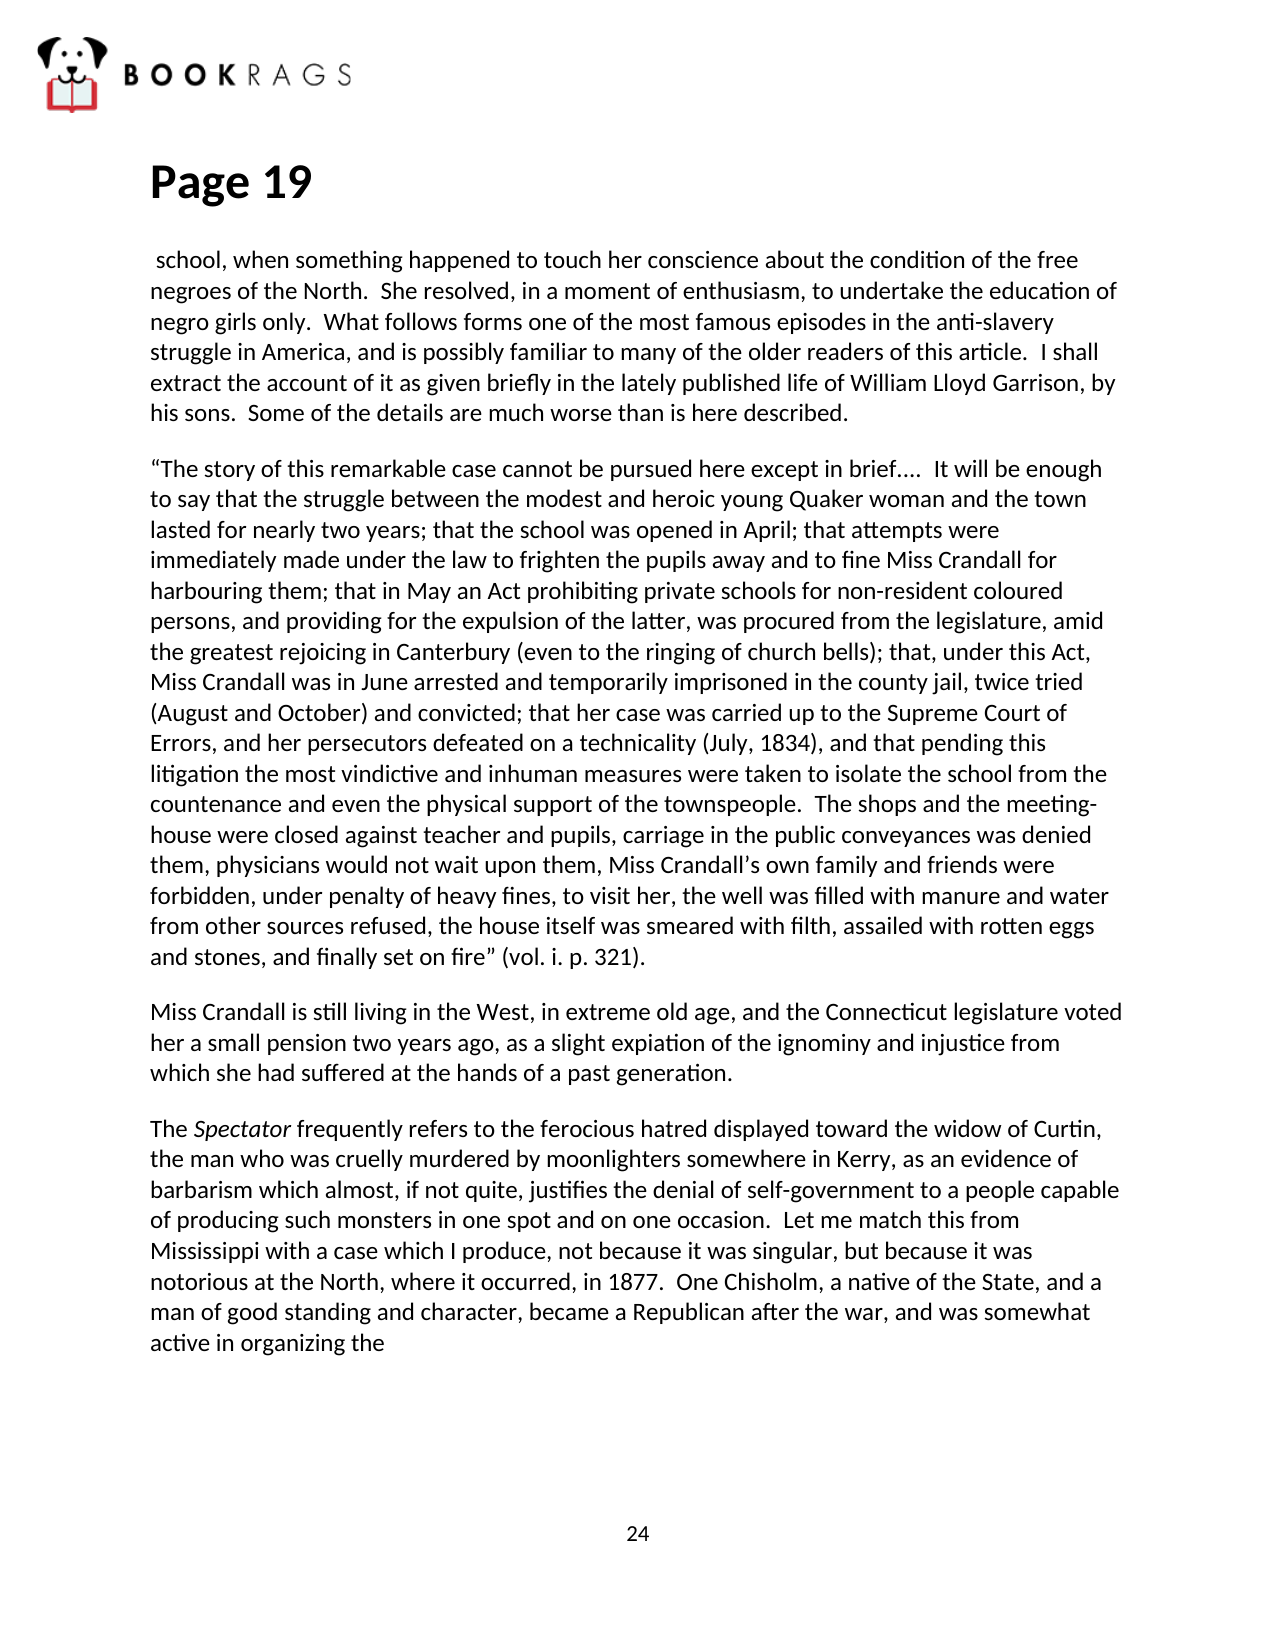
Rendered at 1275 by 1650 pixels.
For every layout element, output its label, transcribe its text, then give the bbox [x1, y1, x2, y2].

picture [37, 37, 351, 113]
text Page 19 [150, 150, 1125, 211]
text The Spectator frequently refers to the ferocious hatred displayed toward the widow of Curtin, the man who was cruelly murdered by moonlighters somewhere in Kerry, as an evidence of barbarism which almost, if not quite, justifies the denial of self-government to a people capable of producing such monsters in one spot and on one occasion. Let me match this from Mississippi with a case which I produce, not because it was singular, but because it was notorious at the North, where it occurred, in 1877. One Chisholm, a native of the State, and a man of good standing and character, became a Republican after the war, and was somewhat active in organizing the [150, 1113, 1125, 1357]
text “The story of this remarkable case cannot be pursued here except in brief.... It will be enough to say that the struggle between the modest and heroic young Quaker woman and the town lasted for nearly two years; that the school was opened in April; that attempts were immediately made under the law to frighten the pupils away and to fine Miss Crandall for harbouring them; that in May an Act prohibiting private schools for non-resident coloured persons, and providing for the expulsion of the latter, was procured from the legislature, amid the greatest rejoicing in Canterbury (even to the ringing of church bells); that, under this Act, Miss Crandall was in June arrested and temporarily imprisoned in the county jail, twice tried (August and October) and convicted; that her case was carried up to the Supreme Court of Errors, and her persecutors defeated on a technicality (July, 1834), and that pending this litigation the most vindictive and inhuman measures were taken to isolate the school from the countenance and even the physical support of the townspeople. The shops and the meeting-house were closed against teacher and pupils, carriage in the public conveyances was denied them, physicians would not wait upon them, Miss Crandall’s own family and friends were forbidden, under penalty of heavy fines, to visit her, the well was filled with manure and water from other sources refused, the house itself was smeared with filth, assailed with rotten eggs and stones, and finally set on fire” (vol. i. p. 321). [150, 453, 1125, 972]
text Miss Crandall is still living in the West, in extreme old age, and the Connecticut legislature voted her a small pension two years ago, as a slight expiation of the ignominy and injustice from which she had suffered at the hands of a past generation. [150, 997, 1125, 1088]
text school, when something happened to touch her conscience about the condition of the free negroes of the North. She resolved, in a moment of enthusiasm, to undertake the education of negro girls only. What follows forms one of the most famous episodes in the anti-slavery struggle in America, and is possibly familiar to many of the older readers of this article. I shall extract the account of it as given briefly in the lately published life of William Lloyd Garrison, by his sons. Some of the details are much worse than is here described. [150, 244, 1125, 428]
